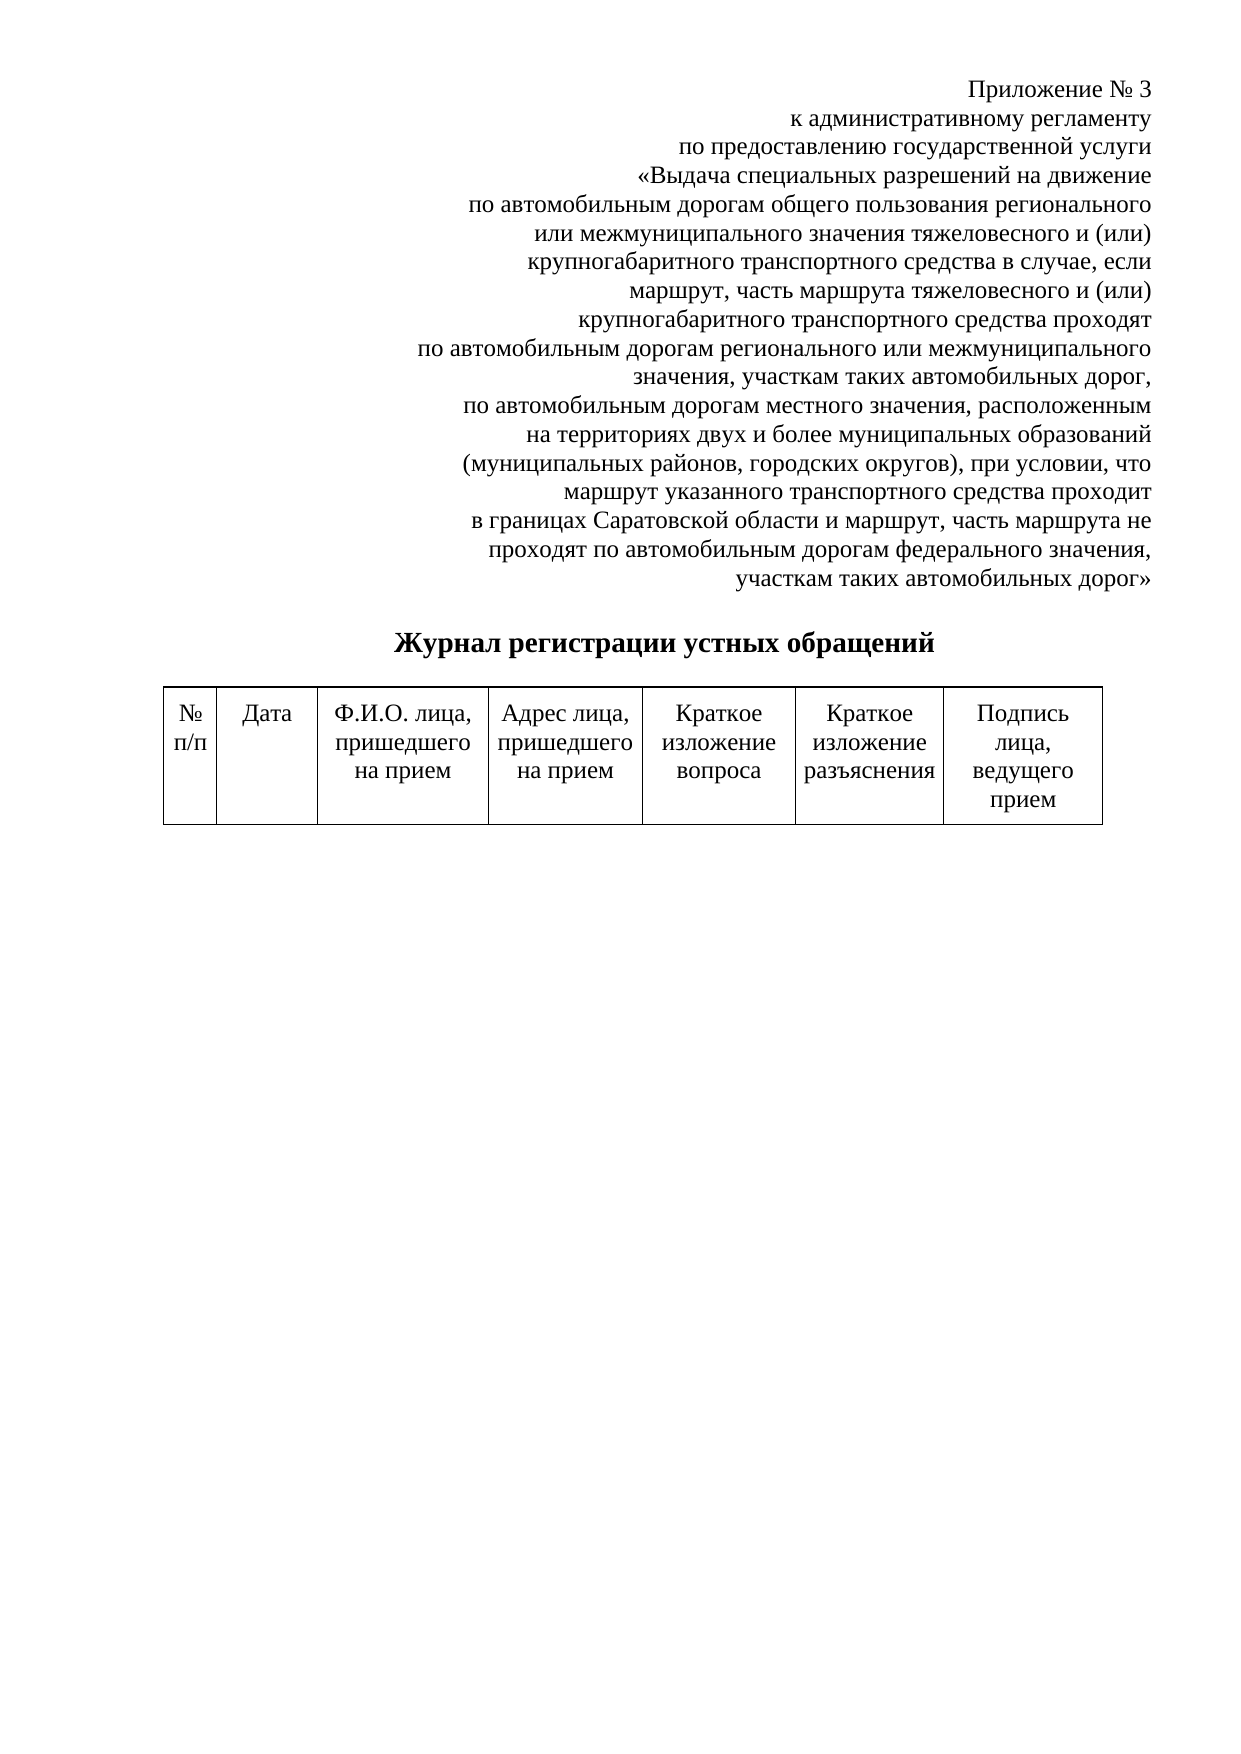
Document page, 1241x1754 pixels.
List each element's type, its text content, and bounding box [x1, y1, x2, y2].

text или межмуниципального значения тяжеловесного и (или) [207, 218, 1152, 246]
text участкам таких автомобильных дорог» [207, 563, 1152, 591]
table_header № п/п [164, 688, 216, 824]
text маршрут, часть маршрута тяжеловесного и (или) [207, 275, 1152, 304]
table_header Краткое изложение вопроса [643, 688, 795, 824]
text по предоставлению государственной услуги [207, 131, 1152, 160]
text крупногабаритного транспортного средства проходят [207, 304, 1152, 333]
text «Выдача специальных разрешений на движение [207, 160, 1152, 189]
text по автомобильным дорогам регионального или межмуниципального [207, 333, 1152, 361]
text крупногабаритного транспортного средства в случае, если [207, 246, 1152, 275]
text в границах Саратовской области и маршрут, часть маршрута не [207, 505, 1152, 534]
text проходят по автомобильным дорогам федерального значения, [207, 534, 1152, 563]
table_header Дата [217, 688, 317, 824]
text маршрут указанного транспортного средства проходит [207, 476, 1152, 505]
text Журнал регистрации устных обращений [177, 625, 1152, 658]
text (муниципальных районов, городских округов), при условии, что [207, 448, 1152, 476]
text на территориях двух и более муниципальных образований [207, 419, 1152, 448]
text Приложение № 3 [207, 74, 1152, 103]
text по автомобильным дорогам общего пользования регионального [207, 189, 1152, 218]
table_header Краткое изложение разъяснения [796, 688, 943, 824]
table_header Адрес лица, пришедшего на прием [489, 688, 642, 824]
text значения, участкам таких автомобильных дорог, [207, 361, 1152, 390]
text по автомобильным дорогам местного значения, расположенным [207, 390, 1152, 419]
text к административному регламенту [207, 103, 1152, 131]
table_header Подпись лица, ведущего прием [944, 688, 1102, 824]
table_header Ф.И.О. лица, пришедшего на прием [318, 688, 488, 824]
